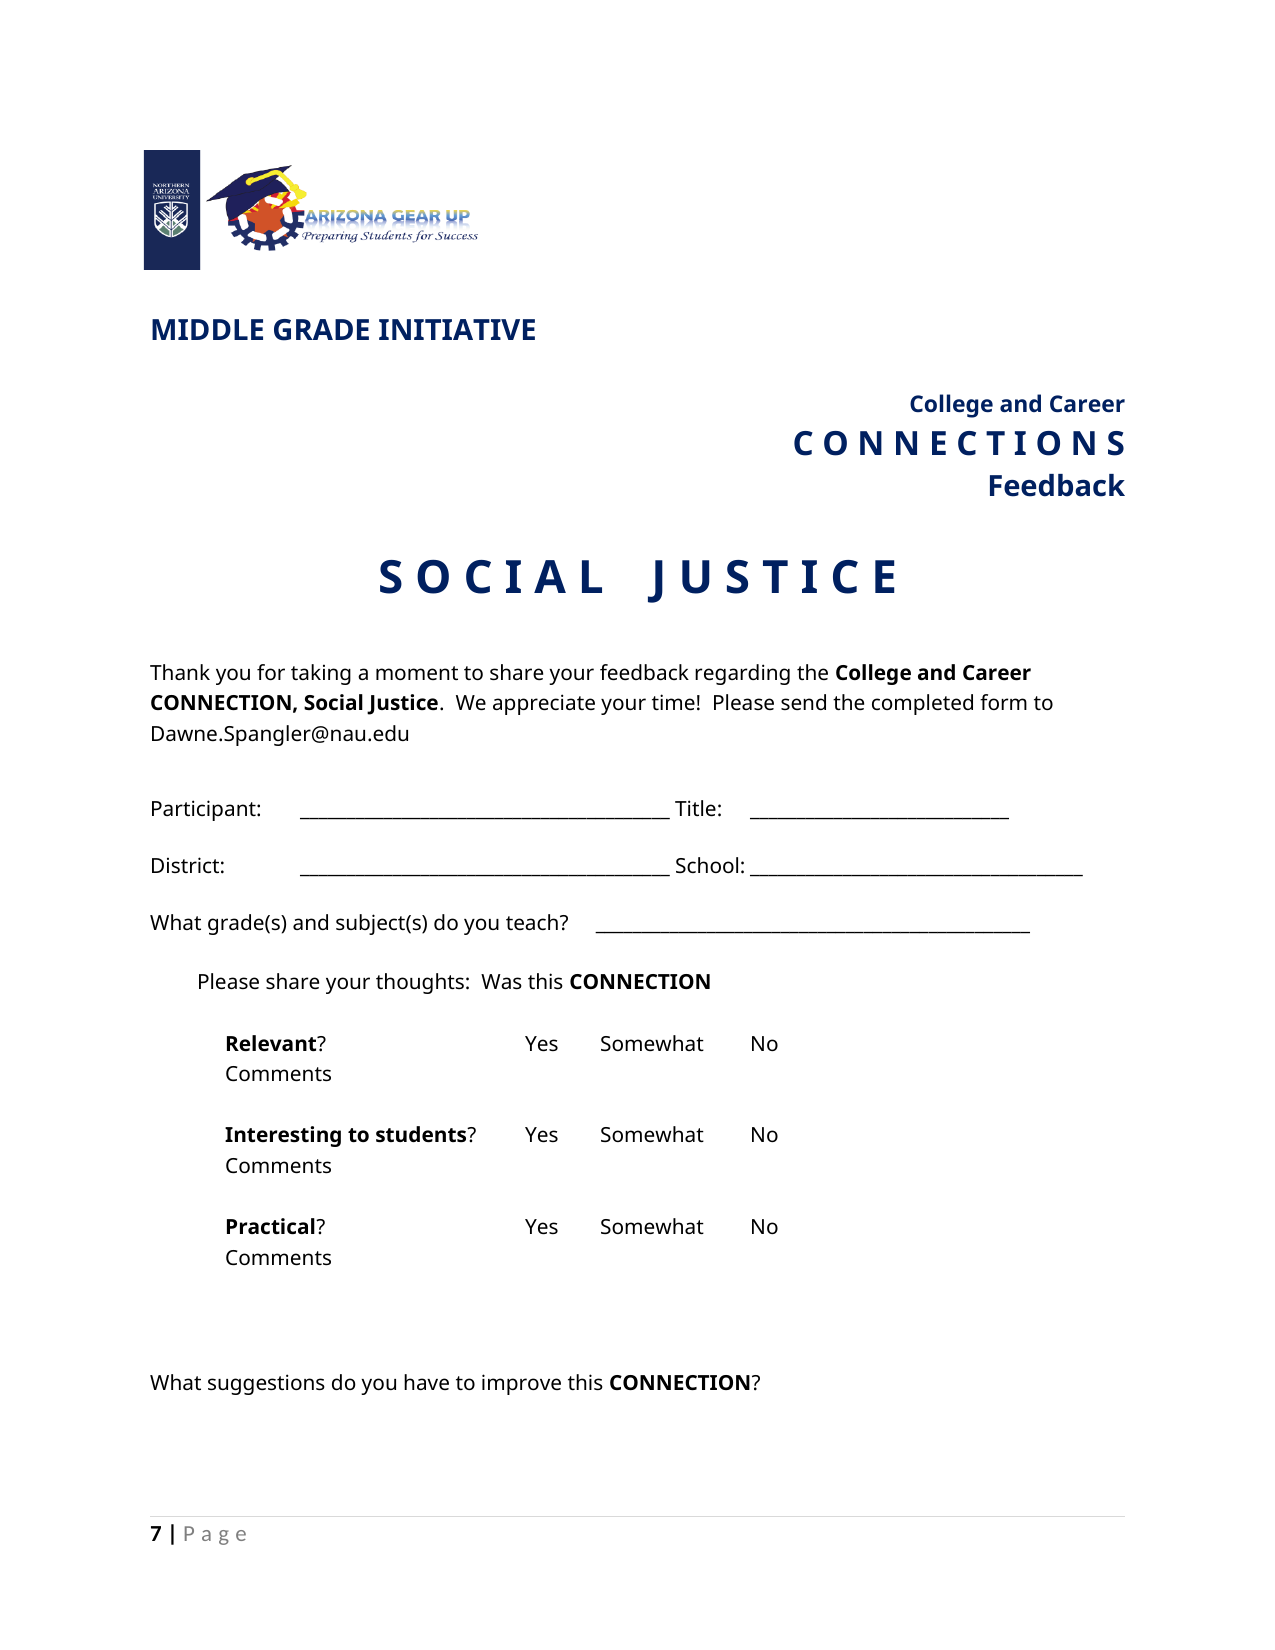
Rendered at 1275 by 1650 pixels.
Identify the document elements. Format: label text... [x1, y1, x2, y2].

text Interesting to students? Yes Somewhat No [225, 1121, 1125, 1149]
text Relevant? Yes Somewhat No [225, 1029, 1125, 1057]
text Feedback [150, 465, 1125, 504]
picture [142, 150, 486, 269]
text What grade(s) and subject(s) do you teach? _______________________________________________ [150, 908, 1125, 937]
text Thank you for taking a moment to share your feedback regarding the College and Career CONNECTION, Social Justice. We appreciate your time! Please send the completed form to Dawne.Spangler@nau.edu [150, 658, 1125, 747]
text College and Career [150, 388, 1125, 419]
text Please share your thoughts: Was this CONNECTION [197, 967, 1125, 996]
text S O C I A L J U S T I C E [150, 544, 1125, 607]
text District: ________________________________________ School: ____________________________________ [150, 851, 1125, 880]
text What suggestions do you have to improve this CONNECTION? [150, 1368, 1125, 1397]
text Comments [150, 1059, 1125, 1088]
text Practical? Yes Somewhat No [225, 1212, 1125, 1241]
text Comments [225, 1151, 1125, 1179]
text C O N N E C T I O N S [150, 419, 1125, 465]
text Comments [225, 1243, 1125, 1271]
text Participant: ________________________________________ Title: ____________________________ [150, 794, 1125, 823]
text MIDDLE GRADE INITIATIVE [150, 309, 1125, 348]
